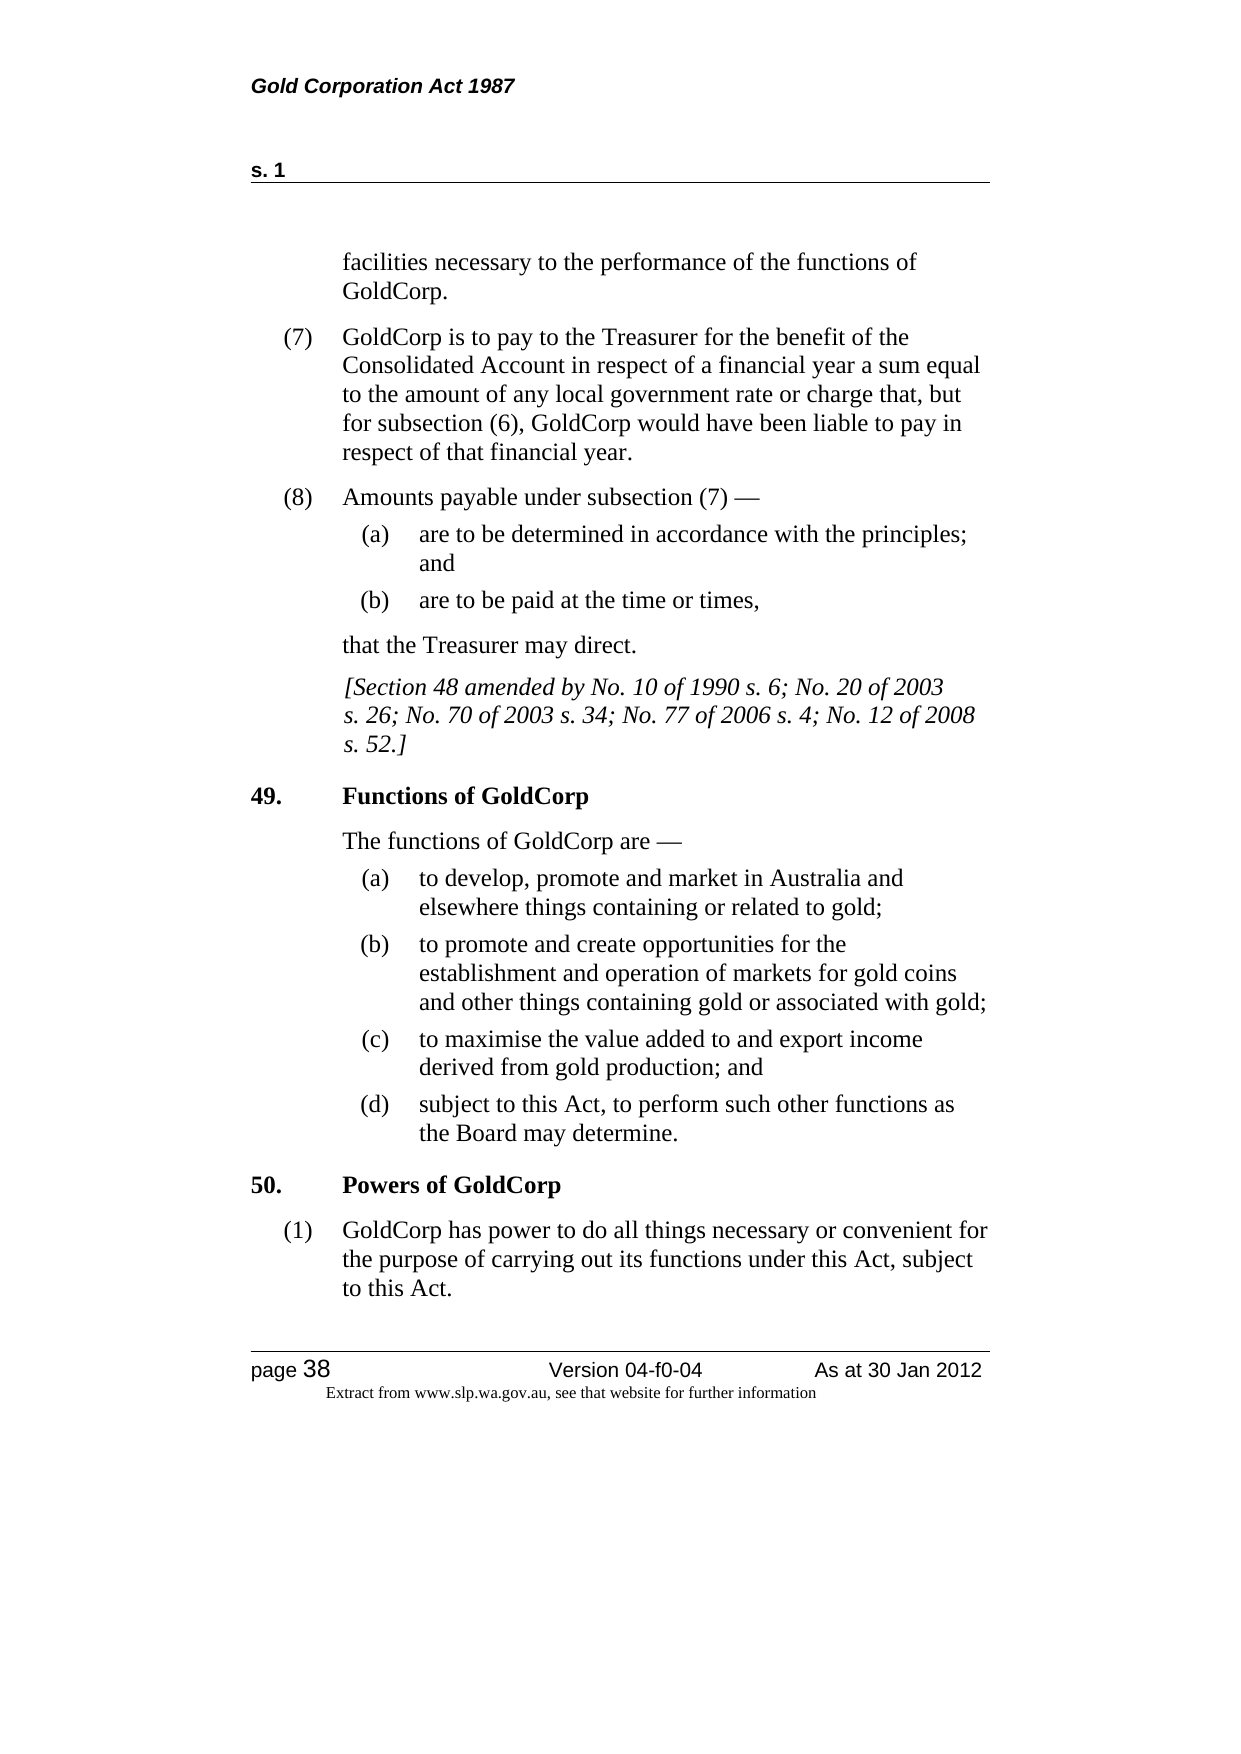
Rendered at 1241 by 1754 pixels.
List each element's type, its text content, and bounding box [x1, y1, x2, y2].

text (a) are to be determined in accordance with the principles; and [251, 519, 990, 577]
text (d) subject to this Act, to perform such other functions as the Board may determine. [251, 1089, 990, 1147]
subtitle 49. Functions of GoldCorp [251, 781, 990, 809]
text [Section 48 amended by No. 10 of 1990 s. 6; No. 20 of 2003 s. 26; No. 70 of 2003 s. 34; No. 77 of 2006 s. 4; No. 12 of 2008 s. 52.] [251, 672, 990, 758]
subtitle 50. Powers of GoldCorp [251, 1170, 990, 1199]
text (7) GoldCorp is to pay to the Treasurer for the benefit of the Consolidated Account in respect of a financial year a sum equal to the amount of any local government rate or charge that, but for subsection (6), GoldCorp would have been liable to pay in respect of that financial year. [251, 322, 990, 465]
text that the Treasurer may direct. [251, 630, 990, 659]
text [251, 247, 990, 305]
text (1) GoldCorp has power to do all things necessary or convenient for the purpose of carrying out its functions under this Act, subject to this Act. [251, 1215, 990, 1302]
text The functions of GoldCorp are — [251, 826, 990, 855]
text (c) to maximise the value added to and export income derived from gold production; and [251, 1024, 990, 1081]
text (b) are to be paid at the time or times, [251, 585, 990, 614]
text (a) to develop, promote and market in and elsewhere things containing or related to gold; [251, 863, 990, 921]
text (8) Amounts payable under subsection (7) — [251, 482, 990, 511]
text (b) to promote and create opportunities for the establishment and operation of markets for gold coins and other things containing gold or associated with gold; [251, 929, 990, 1015]
